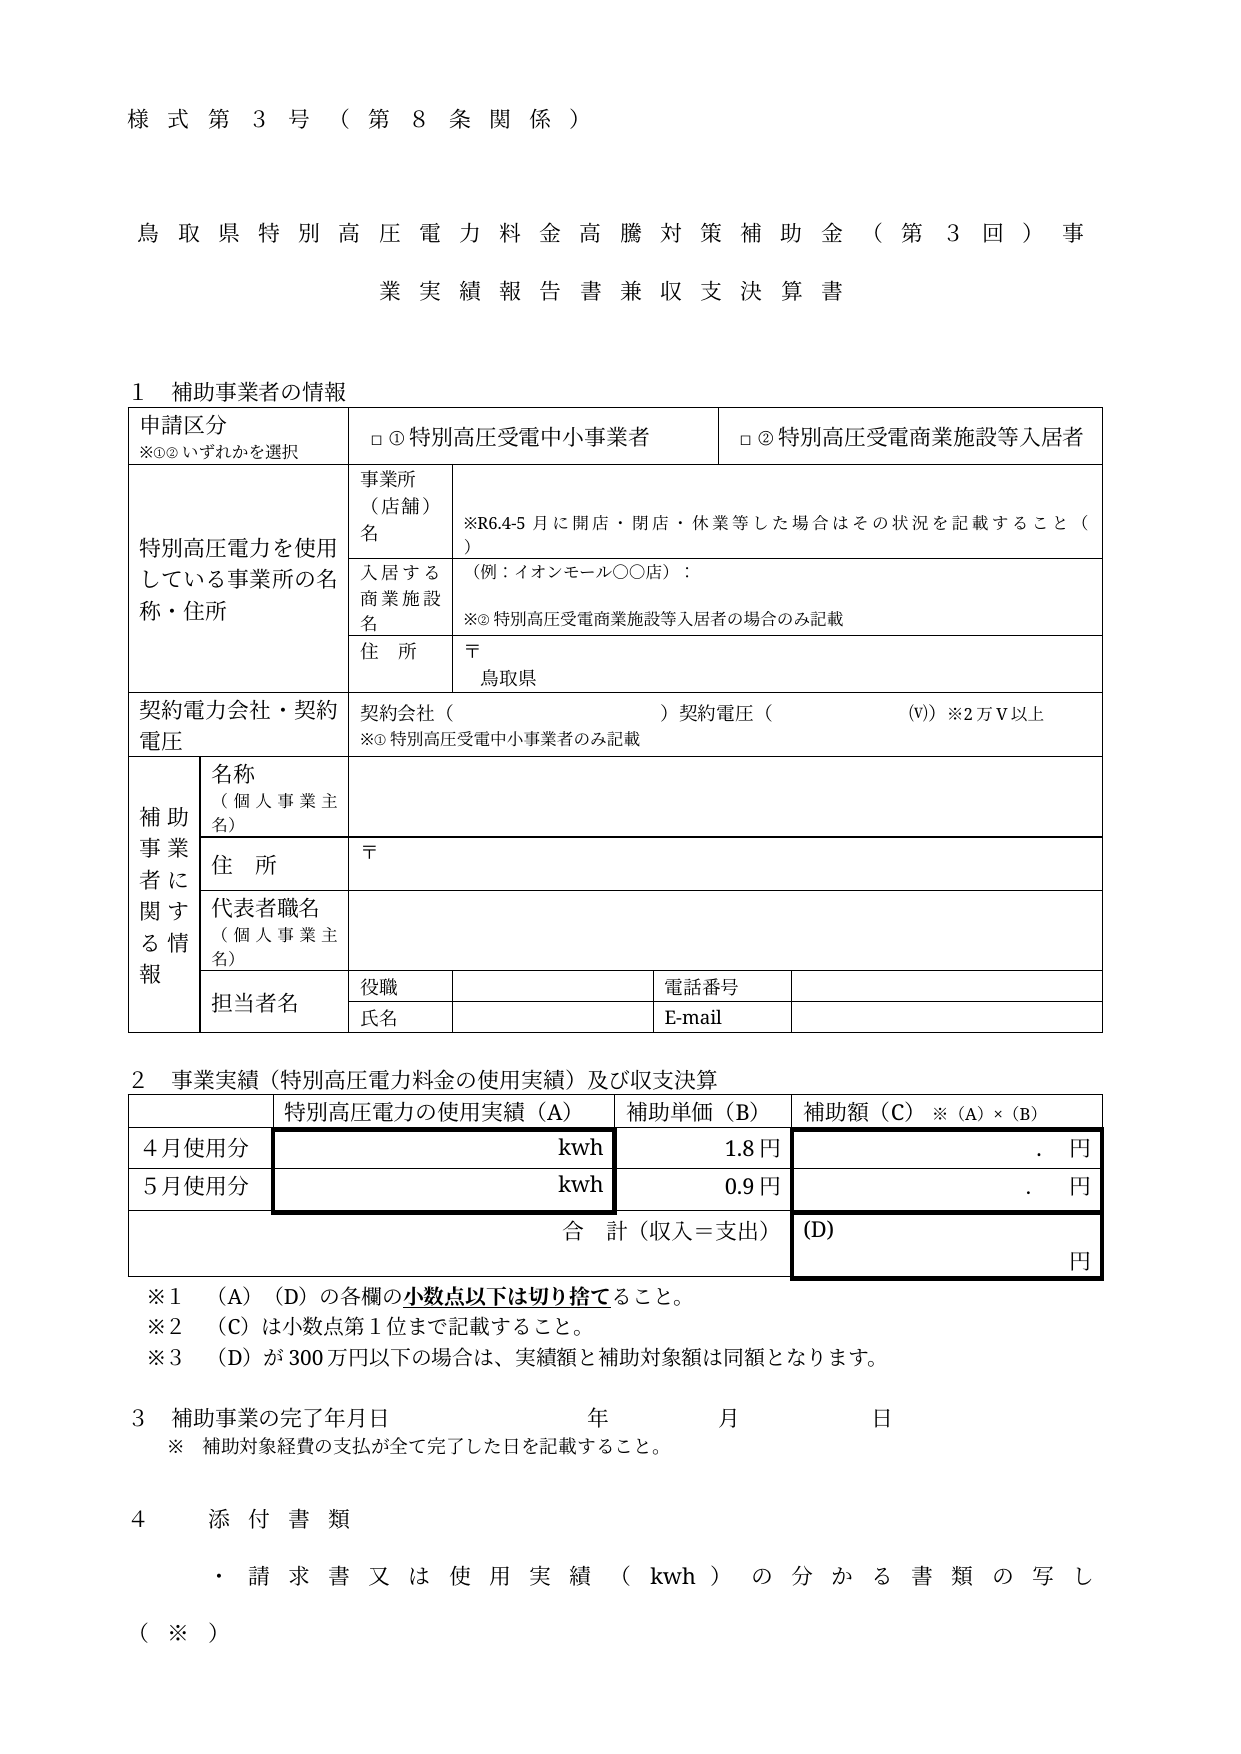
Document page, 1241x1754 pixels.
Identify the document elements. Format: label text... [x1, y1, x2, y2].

table_header □ ②特別高圧受電商業施設等入居者 [719, 408, 1102, 464]
table_header [129, 1095, 273, 1127]
table_header □ ①特別高圧受電中小事業者 [349, 408, 718, 464]
table_cell （例：イオンモール○○店）： ※②特別高圧受電商業施設等入居者の場合のみ記載 [453, 559, 1102, 635]
table_cell 氏名 [349, 1002, 452, 1032]
table_cell 住 所 [349, 636, 452, 692]
table_header 補助額（C） ※（A）×（B） [792, 1095, 1102, 1127]
text ※３ （D）が300万円以下の場合は、実績額と補助対象額は同額となります。 [148, 1341, 1113, 1371]
table_cell 〒 [349, 838, 1102, 890]
table_cell 契約会社（ ）契約電圧（ ⒱）※2万V以上 ※①特別高圧受電中小事業者のみ記載 [349, 693, 1102, 756]
table_cell kwh [275, 1169, 612, 1210]
text 鳥取県特別高圧電力料金高騰対策補助金（第３回）事業実績報告書兼収支決算書 [127, 204, 1113, 318]
table_cell E-mail [654, 1002, 791, 1032]
table_cell (D) 円 [794, 1215, 1100, 1276]
table_cell 住 所 [201, 838, 348, 890]
table_cell 合 計（収入＝支出） [129, 1211, 790, 1276]
table_cell 0.9円 [617, 1169, 790, 1210]
table_header 申請区分 ※①②いずれかを選択 [129, 408, 348, 464]
text １ 補助事業者の情報 [127, 376, 1113, 407]
table_cell [453, 1002, 653, 1032]
text ２ 事業実績（特別高圧電力料金の使用実績）及び収支決算 [127, 1063, 1113, 1094]
table_cell 契約電力会社・契約電圧 [129, 693, 348, 756]
text ３ 補助事業の完了年月日 年 月 日 [127, 1401, 1113, 1432]
text ※ 補助対象経費の支払が全て完了した日を記載すること。 [168, 1432, 1113, 1459]
table_cell [453, 971, 653, 1001]
table_cell 〒 鳥取県 [453, 636, 1102, 692]
table_cell [792, 1002, 1102, 1032]
table_cell 代表者職名 （個人事業主名） [201, 891, 348, 970]
table_cell . 円 [794, 1132, 1100, 1168]
table_cell 役職 [349, 971, 452, 1001]
table_cell [792, 971, 1102, 1001]
text 様式第３号（第８条関係） [127, 89, 1113, 146]
table_cell 事業所 （店舗）名 [349, 465, 452, 558]
table_cell 名称 （個人事業主名） [201, 757, 348, 836]
table_cell ． 円 [794, 1169, 1100, 1210]
text ・請求書又は使用実績（kwh）の分かる書類の写し（※） [127, 1546, 1113, 1661]
table_header 特別高圧電力の使用実績（A） [274, 1095, 614, 1127]
table_cell 入居する商業施設名 [349, 559, 452, 635]
table_cell 補助事業者に関する情報 [129, 757, 199, 1032]
table_cell 1.8円 [617, 1128, 790, 1168]
table_header 補助単価（B） [615, 1095, 791, 1127]
table_cell ※R6.4-5月に開店・閉店・休業等した場合はその状況を記載すること（ ） [453, 465, 1102, 558]
table_cell 電話番号 [654, 971, 791, 1001]
table_cell ５月使用分 [129, 1169, 271, 1210]
text ４ 添付書類 [127, 1489, 1113, 1546]
table_cell [349, 757, 1102, 836]
table_cell 担当者名 [201, 971, 348, 1032]
table_cell [349, 891, 1102, 970]
table_cell 特別高圧電力を使用している事業所の名称・住所 [129, 465, 348, 692]
text ※２ （C）は小数点第１位まで記載すること。 [148, 1311, 1113, 1341]
table_cell kwh [275, 1132, 612, 1168]
table_cell ４月使用分 [129, 1128, 271, 1168]
text ※１ （A）（D）の各欄の小数点以下は切り捨てること。 [148, 1281, 1113, 1311]
